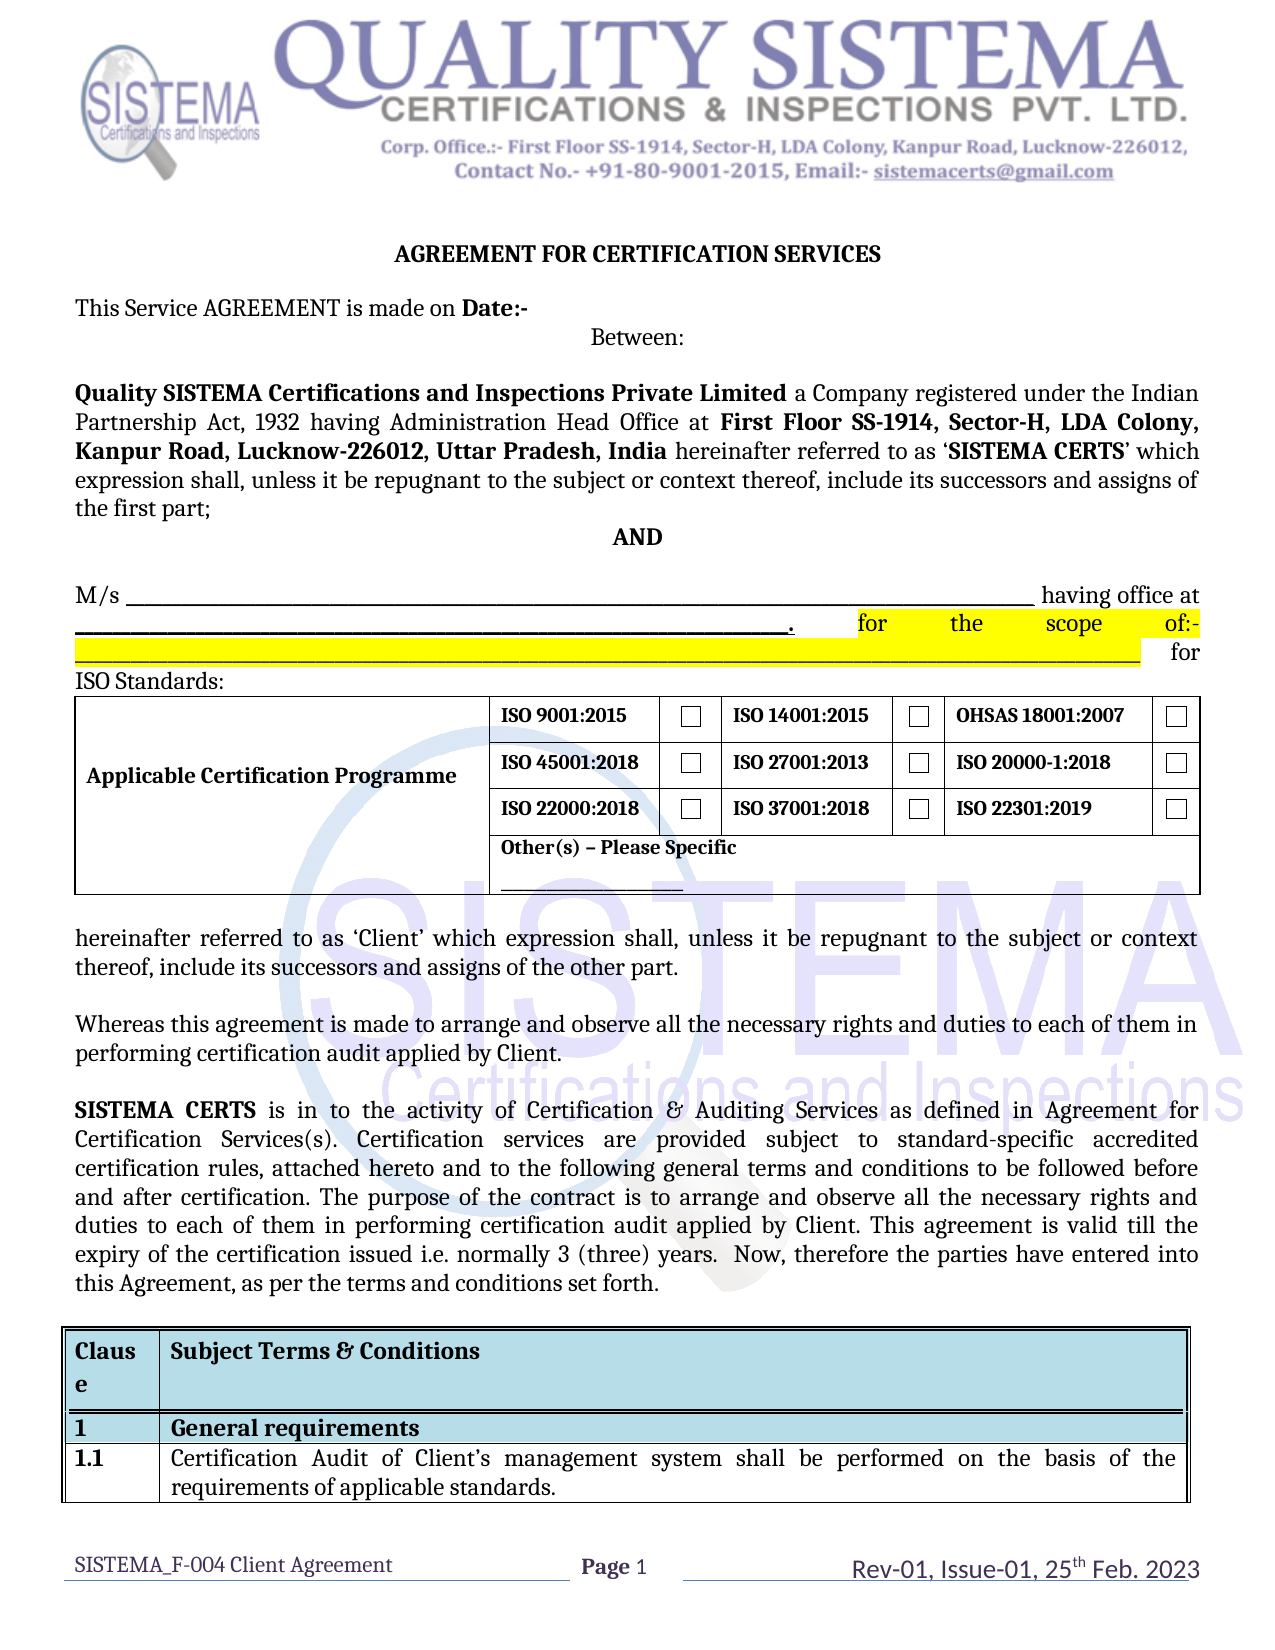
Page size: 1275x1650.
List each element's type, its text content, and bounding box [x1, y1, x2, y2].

table_cell ISO 45001:2018 [490, 743, 659, 788]
table_header OHSAS 18001:2007 [945, 697, 1152, 742]
table_cell [893, 789, 944, 834]
table_header [1153, 697, 1199, 742]
text AND [75, 523, 1200, 552]
table_cell Certification Audit of Client’s management system shall be performed on the basis of the requirements of applicable standards. [160, 1444, 1186, 1501]
table_cell ISO 37001:2018 [722, 789, 892, 834]
text Quality SISTEMA Certifications and Inspections Private Limited a Company registered under the Indian Partnership Act, 1932 having Administration Head Office at First Floor SS-1914, Sector-H, LDA Colony, Kanpur Road, Lucknow-226012, Uttar Pradesh, India hereinafter referred to as ‘SISTEMA CERTS’ which expression shall, unless it be repugnant to the subject or context thereof, include its successors and assigns of the first part; [75, 379, 1200, 523]
table_cell Other(s) – Please Specific [490, 836, 1199, 894]
table_header [893, 697, 944, 742]
text AGREEMENT FOR CERTIFICATION SERVICES [75, 240, 1200, 269]
table_header Applicable Certification Programme [76, 697, 489, 894]
text SISTEMA CERTS is in to the activity of Certification & Auditing Services as defined in Agreement for Certification Services(s). Certification services are provided subject to standard-specific accredited certification rules, attached hereto and to the following general terms and conditions to be followed before and after certification. The purpose of the contract is to arrange and observe all the necessary rights and duties to each of them in performing certification audit applied by Client. This agreement is valid till the expiry of the certification issued i.e. normally 3 (three) years. Now, therefore the parties have entered into this Agreement, as per the terms and conditions set forth. [75, 1096, 1200, 1297]
table_cell 1 [64, 1409, 159, 1442]
table_cell General requirements [160, 1409, 1189, 1442]
table_header Clause [66, 1331, 159, 1409]
text hereinafter referred to as ‘Client’ which expression shall, unless it be repugnant to the subject or context thereof, include its successors and assigns of the other part. [75, 924, 1200, 981]
table_cell [660, 743, 721, 788]
table_cell [893, 743, 944, 788]
table_cell ISO 22301:2019 [945, 789, 1152, 834]
table_header Subject Terms & Conditions [160, 1331, 1186, 1409]
table_cell [660, 789, 721, 834]
text M/s __________________________________________________________________________________________________ having office at _____________________________________________________________________________. for the scope of:- ___________________________________________________________________________________________________________________ for ISO Standards: [75, 638, 1200, 696]
table_cell [1153, 743, 1199, 788]
text M/s __________________________________________________________________________________________________ having office at _____________________________________________________________________________. for the scope of:- ___________________________________________________________________________________________________________________ for ISO Standards: [75, 581, 1200, 638]
table_cell ISO 27001:2013 [722, 743, 892, 788]
table_cell [1153, 789, 1199, 834]
table_cell ISO 22000:2018 [490, 789, 659, 834]
table_cell 1.1 [66, 1444, 159, 1501]
text This Service AGREEMENT is made on Date:- [75, 294, 1200, 322]
table_cell ISO 20000-1:2018 [945, 743, 1152, 788]
table_header ISO 9001:2015 [490, 697, 659, 742]
table_header [660, 697, 721, 742]
picture [75, 15, 1200, 212]
text Whereas this agreement is made to arrange and observe all the necessary rights and duties to each of them in performing certification audit applied by Client. [75, 1010, 1200, 1067]
table_header ISO 14001:2015 [722, 697, 892, 742]
text Between: [75, 322, 1200, 351]
